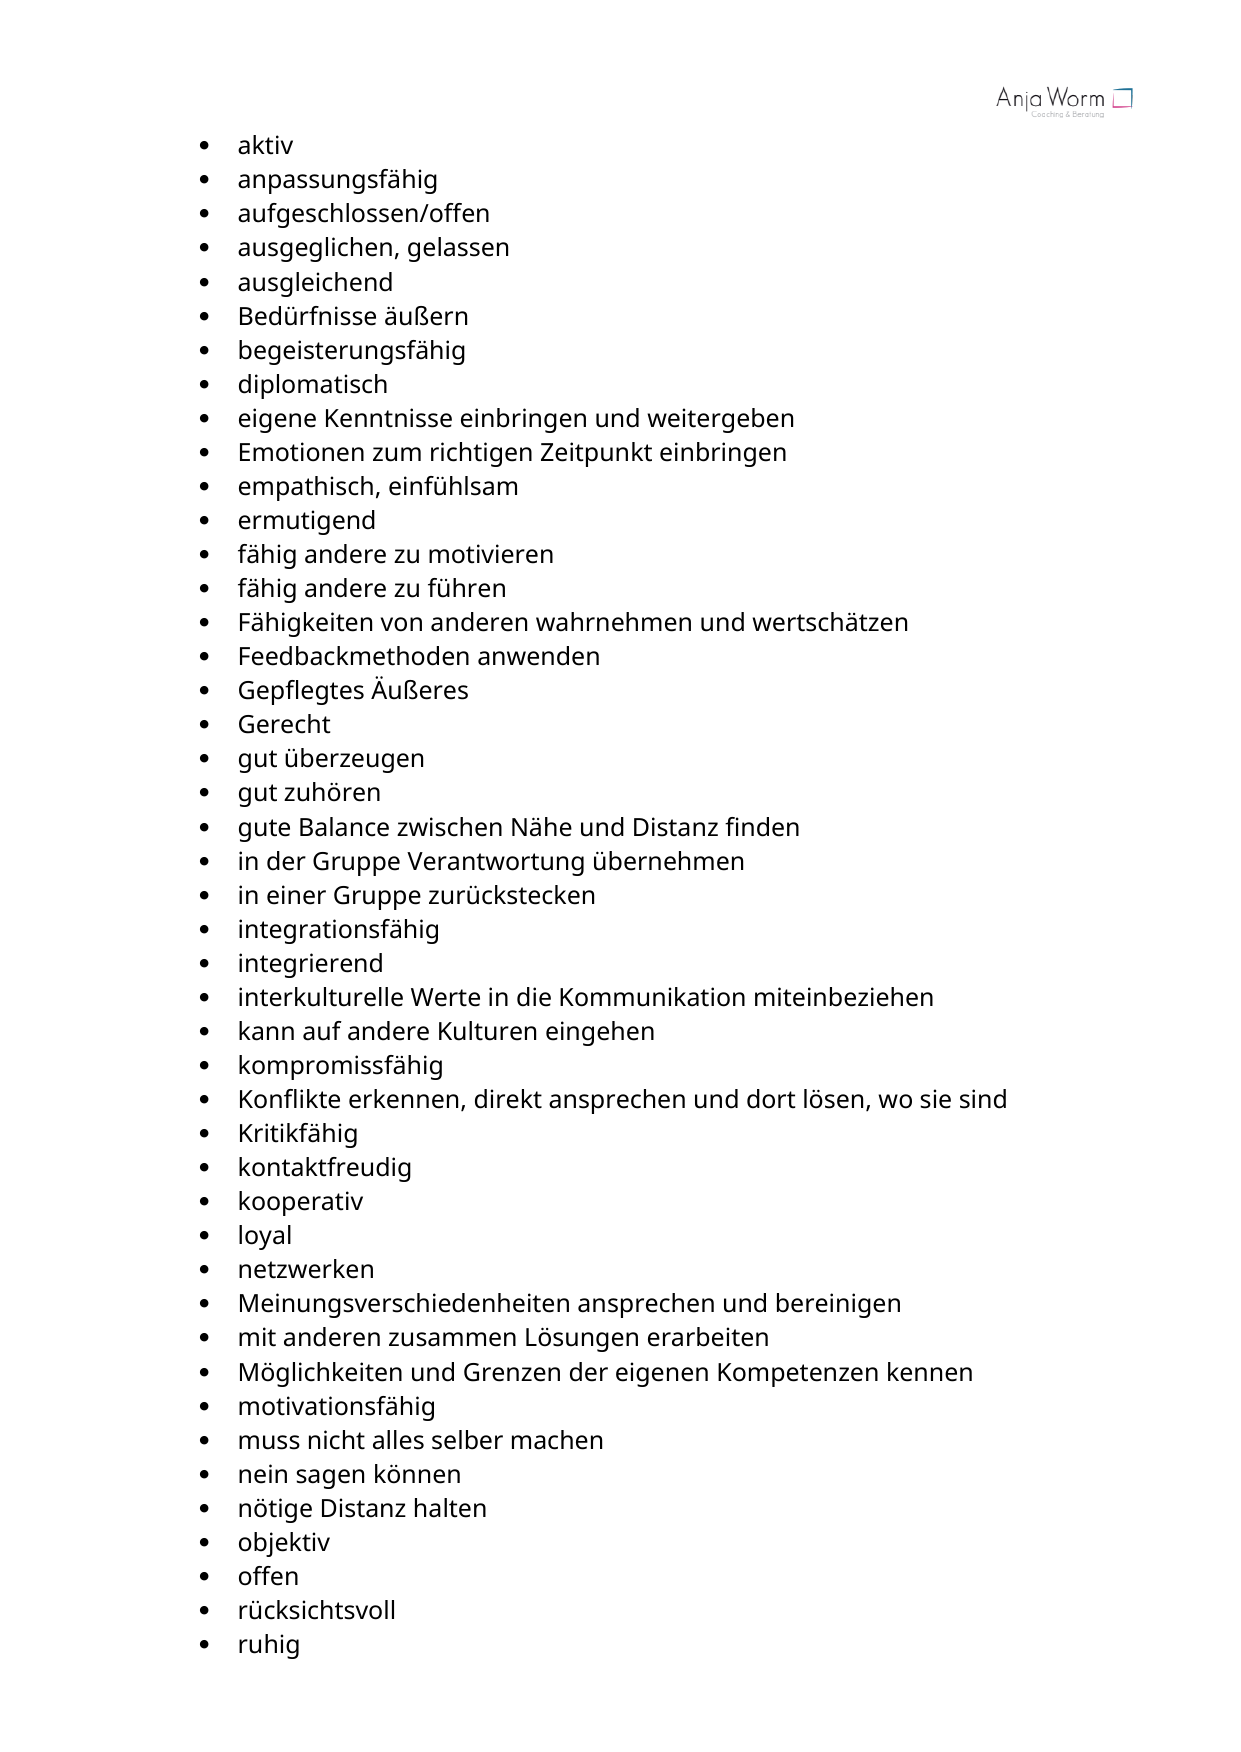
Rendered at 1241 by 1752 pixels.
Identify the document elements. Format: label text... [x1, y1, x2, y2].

list ermutigend [200, 503, 1144, 537]
list gut zuhören [200, 775, 1144, 809]
list ruhig [200, 1627, 1144, 1661]
list loyal [200, 1218, 1144, 1252]
list Gepflegtes Äußeres [200, 673, 1144, 707]
list eigene Kenntnisse einbringen und weitergeben [200, 400, 1144, 434]
list integrationsfähig [200, 911, 1144, 945]
list kooperativ [200, 1184, 1144, 1218]
list ausgleichend [200, 264, 1144, 298]
list Meinungsverschiedenheiten ansprechen und bereinigen [200, 1286, 1144, 1320]
list Konflikte erkennen, direkt ansprechen und dort lösen, wo sie sind [200, 1082, 1144, 1116]
list interkulturelle Werte in die Kommunikation miteinbeziehen [200, 979, 1144, 1013]
list in einer Gruppe zurückstecken [200, 877, 1144, 911]
list in der Gruppe Verantwortung übernehmen [200, 843, 1144, 877]
list offen [200, 1558, 1144, 1593]
list Fähigkeiten von anderen wahrnehmen und wertschätzen [200, 605, 1144, 639]
list diplomatisch [200, 366, 1144, 400]
list fähig andere zu führen [200, 571, 1144, 605]
list motivationsfähig [200, 1388, 1144, 1422]
list rücksichtsvoll [200, 1593, 1144, 1627]
list objektiv [200, 1524, 1144, 1558]
list Kritikfähig [200, 1116, 1144, 1150]
list kompromissfähig [200, 1048, 1144, 1082]
list nein sagen können [200, 1456, 1144, 1490]
list mit anderen zusammen Lösungen erarbeiten [200, 1320, 1144, 1354]
list netzwerken [200, 1252, 1144, 1286]
list begeisterungsfähig [200, 332, 1144, 366]
list anpassungsfähig [200, 162, 1144, 196]
list integrierend [200, 945, 1144, 979]
list muss nicht alles selber machen [200, 1422, 1144, 1456]
list aufgeschlossen/offen [200, 196, 1144, 230]
list nötige Distanz halten [200, 1490, 1144, 1524]
list kann auf andere Kulturen eingehen [200, 1013, 1144, 1048]
list Emotionen zum richtigen Zeitpunkt einbringen [200, 434, 1144, 468]
list gut überzeugen [200, 741, 1144, 775]
list aktiv [200, 128, 1144, 162]
list gute Balance zwischen Nähe und Distanz finden [200, 809, 1144, 843]
list kontaktfreudig [200, 1150, 1144, 1184]
list empathisch, einfühlsam [200, 468, 1144, 503]
list Möglichkeiten und Grenzen der eigenen Kompetenzen kennen [200, 1354, 1144, 1388]
list Bedürfnisse äußern [200, 298, 1144, 332]
list ausgeglichen, gelassen [200, 230, 1144, 264]
list Gerecht [200, 707, 1144, 741]
list fähig andere zu motivieren [200, 537, 1144, 571]
list Feedbackmethoden anwenden [200, 639, 1144, 673]
